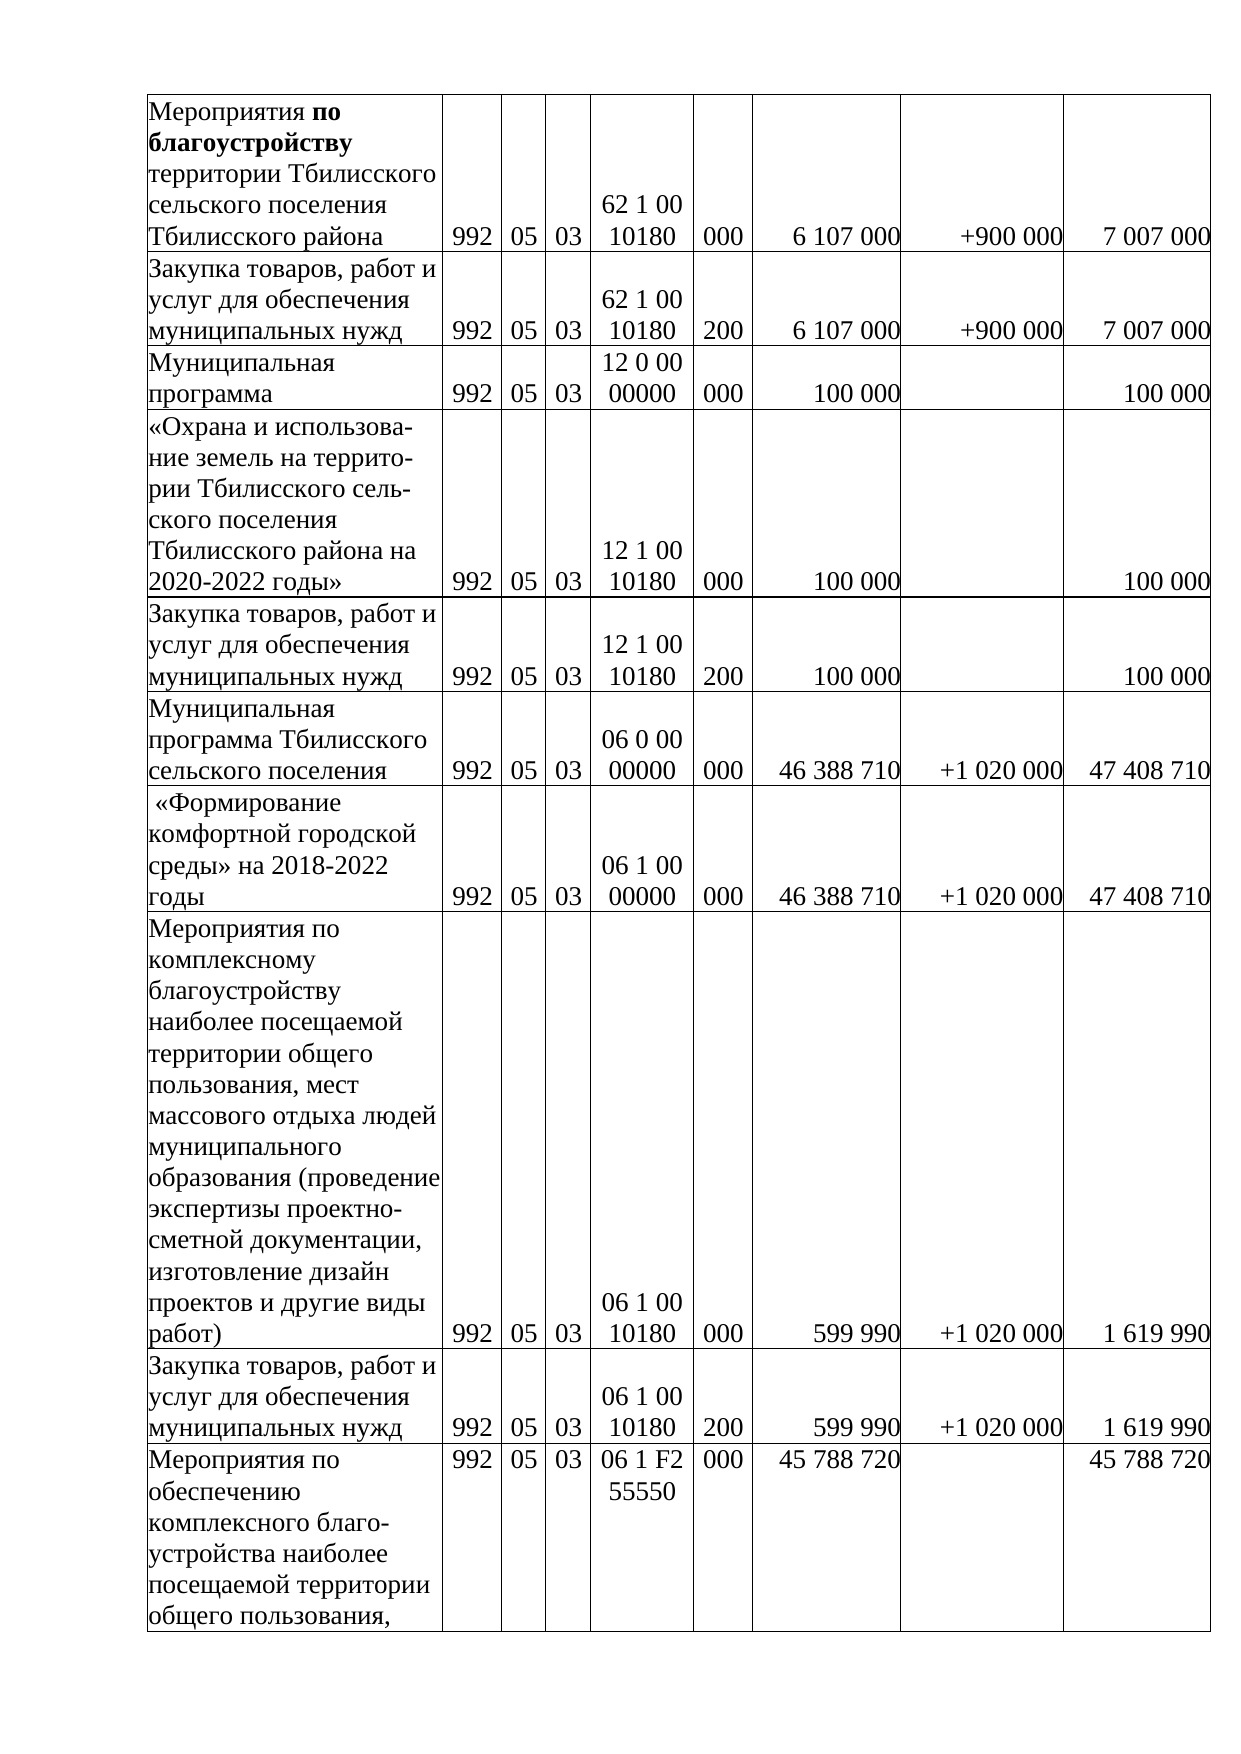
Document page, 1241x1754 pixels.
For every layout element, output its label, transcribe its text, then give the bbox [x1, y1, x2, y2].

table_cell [148, 252, 442, 345]
table_cell Муниципальная программа Тбилисского сельского поселения [148, 692, 442, 785]
table_cell 000 [694, 410, 752, 596]
table_cell 05 [502, 786, 545, 911]
table_cell 03 [546, 598, 590, 691]
table_cell 03 [546, 410, 590, 596]
table_cell 6 107 000 [753, 252, 900, 345]
table_cell Закупка товаров, работ и услуг для обеспечения муниципальных нужд [148, 598, 442, 691]
table_cell [901, 410, 1063, 596]
table_cell 03 [546, 692, 590, 785]
table_cell 03 [546, 346, 590, 408]
table_cell +1 020 000 [901, 786, 1063, 911]
table_cell 05 [502, 410, 545, 596]
table_cell 05 [502, 692, 545, 785]
table_cell +900 000 [901, 95, 1063, 251]
table_cell 45 788 720 [753, 1444, 900, 1631]
table_cell 06 1 00 10180 [591, 1349, 693, 1443]
table_cell 03 [546, 786, 590, 911]
table_cell 03 [546, 912, 590, 1348]
table_cell +900 000 [901, 252, 1063, 345]
table_cell +1 020 000 [901, 912, 1063, 1348]
table_cell [901, 598, 1063, 691]
table_cell 47 408 710 [1064, 692, 1210, 785]
table_cell 992 [443, 598, 501, 691]
table_cell 1 619 990 [1064, 912, 1210, 1348]
table_cell 05 [502, 95, 545, 251]
table_cell 000 [694, 912, 752, 1348]
table_cell 05 [502, 252, 545, 345]
table_cell 05 [502, 1444, 545, 1631]
table_cell 1 619 990 [1064, 1349, 1210, 1443]
table_cell 000 [694, 346, 752, 408]
table_cell 992 [443, 346, 501, 408]
table_cell 03 [546, 1349, 590, 1443]
table_cell «Охрана и использова-ние земель на террито-рии Тбилисского сель-ского поселения Тбилисского района на 2020-2022 годы» [148, 410, 442, 596]
table_cell «Формирование комфортной городской среды» на 2018-2022 годы [148, 786, 442, 911]
table_cell 05 [502, 346, 545, 408]
table_cell Закупка товаров, работ и услуг для обеспечения муниципальных нужд [148, 1349, 442, 1443]
table_cell 992 [443, 252, 501, 345]
table_cell 100 000 [1064, 410, 1210, 596]
table_cell 06 0 00 00000 [591, 692, 693, 785]
table_cell 45 788 720 [1064, 1444, 1210, 1631]
table_cell 05 [502, 598, 545, 691]
table_cell 7 007 000 [1064, 95, 1210, 251]
table_cell 03 [546, 95, 590, 251]
table_cell 46 388 710 [753, 786, 900, 911]
table_cell 992 [443, 1349, 501, 1443]
table_cell 200 [694, 1349, 752, 1443]
table_cell 7 007 000 [1064, 252, 1210, 345]
table_cell [901, 346, 1063, 408]
table_cell 200 [694, 252, 752, 345]
table_cell +1 020 000 [901, 692, 1063, 785]
table_cell 200 [694, 598, 752, 691]
table_cell 12 1 00 10180 [591, 598, 693, 691]
table_cell 06 1 00 10180 [591, 912, 693, 1348]
table_cell 992 [443, 786, 501, 911]
table_cell 992 [443, 95, 501, 251]
table_cell 46 388 710 [753, 692, 900, 785]
table_cell 06 1 F2 55550 [591, 1444, 693, 1631]
table_cell 100 000 [753, 598, 900, 691]
table_cell 05 [502, 1349, 545, 1443]
table_cell 100 000 [1064, 346, 1210, 408]
table_cell [901, 1444, 1063, 1631]
table_cell 03 [546, 252, 590, 345]
table_cell Мероприятия по благоустройству территории Тбилисского сельского поселения Тбилисского района [148, 95, 442, 251]
table_cell 100 000 [753, 346, 900, 408]
table_cell Муниципальная программа [148, 346, 442, 408]
table_cell 12 0 00 00000 [591, 346, 693, 408]
table_cell 000 [694, 786, 752, 911]
table_cell 03 [546, 1444, 590, 1631]
table_cell +1 020 000 [901, 1349, 1063, 1443]
table_cell 62 1 00 10180 [591, 95, 693, 251]
table_cell 992 [443, 912, 501, 1348]
table_cell 000 [694, 692, 752, 785]
table_cell 599 990 [753, 912, 900, 1348]
table_cell 62 1 00 10180 [591, 252, 693, 345]
table_cell 47 408 710 [1064, 786, 1210, 911]
table_cell 100 000 [753, 410, 900, 596]
table_cell 100 000 [1064, 598, 1210, 691]
table_cell 992 [443, 692, 501, 785]
table_cell 06 1 00 00000 [591, 786, 693, 911]
table_cell 992 [443, 410, 501, 596]
table_cell 12 1 00 10180 [591, 410, 693, 596]
table_cell 000 [694, 95, 752, 251]
table_cell 000 [694, 1444, 752, 1631]
table_cell 05 [502, 912, 545, 1348]
table_cell 599 990 [753, 1349, 900, 1443]
table_cell Мероприятия по комплексному благоустройству наиболее посещаемой территории общего пользования, мест массового отдыха людей муниципального образования (проведение экспертизы проектно-сметной документации, изготовление дизайн проектов и другие виды работ) [148, 912, 442, 1348]
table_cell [148, 1444, 442, 1631]
table_cell 992 [443, 1444, 501, 1631]
table_cell 6 107 000 [753, 95, 900, 251]
